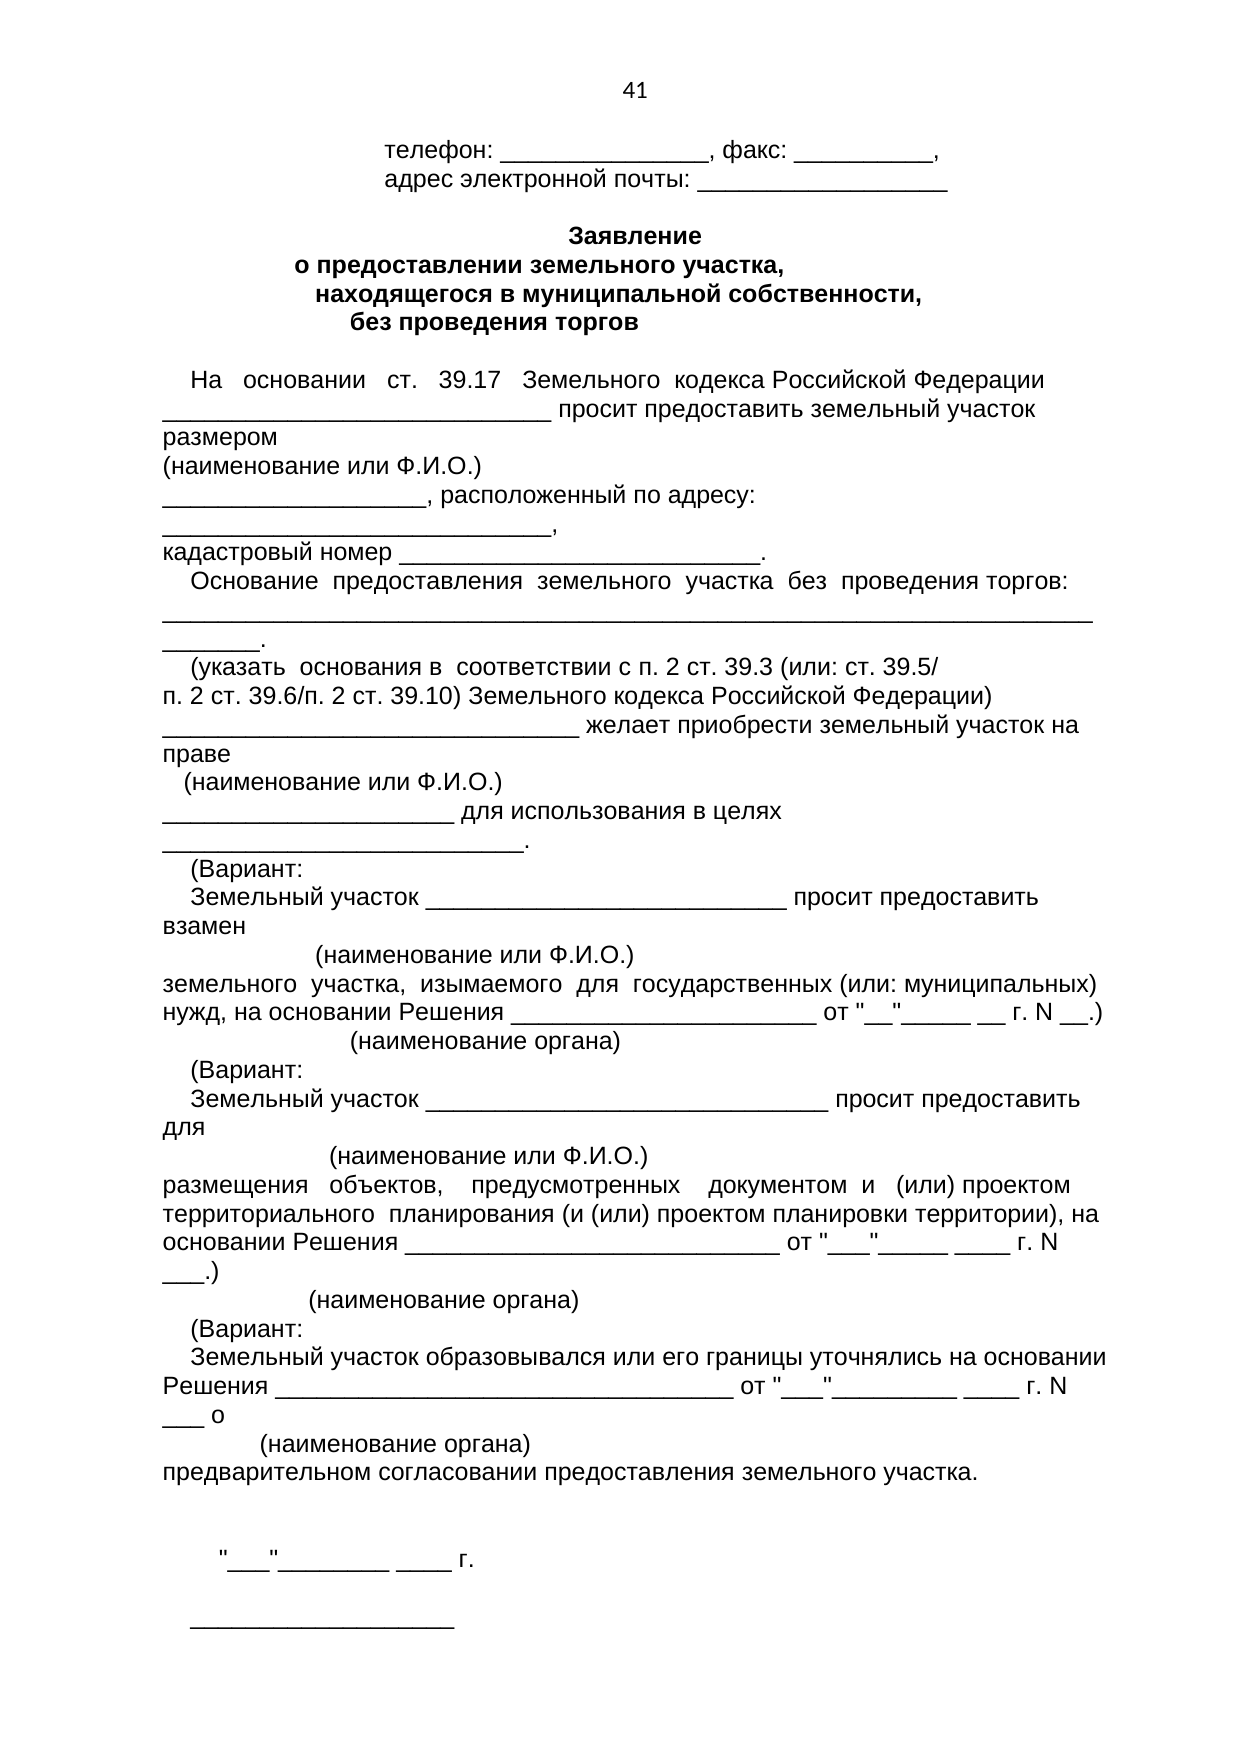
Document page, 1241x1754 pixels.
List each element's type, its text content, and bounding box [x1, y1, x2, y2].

text _____________________ для использования в целях __________________________. [162, 796, 1107, 854]
text находящегося в муниципальной собственности, [162, 279, 1107, 307]
text адрес электронной почты: __________________ [162, 164, 1107, 192]
text основании Решения ___________________________ от "___"_____ ____ г. N ___.) [162, 1227, 1107, 1285]
text Решения _________________________________ от "___"_________ ____ г. N ___ о [162, 1371, 1107, 1429]
text Заявление [162, 221, 1107, 250]
text На основании ст. 39.17 Земельного кодекса Российской Федерации [162, 365, 1107, 394]
text нужд, на основании Решения ______________________ от "__"_____ __ г. N __.) [162, 997, 1107, 1026]
text ____________________________ просит предоставить земельный участок размером [162, 394, 1107, 451]
text (наименование или Ф.И.О.) [162, 451, 1107, 480]
text Земельный участок __________________________ просит предоставить взамен [162, 882, 1107, 940]
text ______________________________ желает приобрести земельный участок на праве [162, 710, 1107, 767]
text ___________________ [162, 1601, 1107, 1630]
text (Вариант: [162, 1314, 1107, 1342]
text п. 2 ст. 39.6/п. 2 ст. 39.10) Земельного кодекса Российской Федерации) [162, 681, 1107, 710]
text размещения объектов, предусмотренных документом и (или) проектом [162, 1170, 1107, 1199]
text без проведения торгов [162, 307, 1107, 336]
text Основание предоставления земельного участка без проведения торгов: [162, 566, 1107, 595]
text (указать основания в соответствии с п. 2 ст. 39.3 (или: ст. 39.5/ [162, 652, 1107, 681]
text телефон: _______________, факс: __________, [162, 135, 1107, 164]
text кадастровый номер __________________________. [162, 537, 1107, 566]
text территориального планирования (и (или) проектом планировки территории), на [162, 1199, 1107, 1227]
text (наименование или Ф.И.О.) [162, 767, 1107, 796]
text (наименование или Ф.И.О.) [162, 1141, 1107, 1170]
text __________________________________________________________________________. [162, 595, 1107, 652]
text земельного участка, изымаемого для государственных (или: муниципальных) [162, 969, 1107, 997]
text (Вариант: [162, 1055, 1107, 1084]
text (наименование или Ф.И.О.) [162, 940, 1107, 969]
text (наименование органа) [162, 1026, 1107, 1055]
text ___________________, расположенный по адресу: ____________________________, [162, 480, 1107, 537]
text предварительном согласовании предоставления земельного участка. [162, 1457, 1107, 1486]
text (наименование органа) [162, 1285, 1107, 1314]
text о предоставлении земельного участка, [162, 250, 1107, 279]
text "___"________ ____ г. [162, 1544, 1107, 1572]
text Земельный участок образовывался или его границы уточнялись на основании [162, 1342, 1107, 1371]
text Земельный участок _____________________________ просит предоставить для [162, 1084, 1107, 1141]
text (наименование органа) [162, 1429, 1107, 1457]
text (Вариант: [162, 854, 1107, 882]
